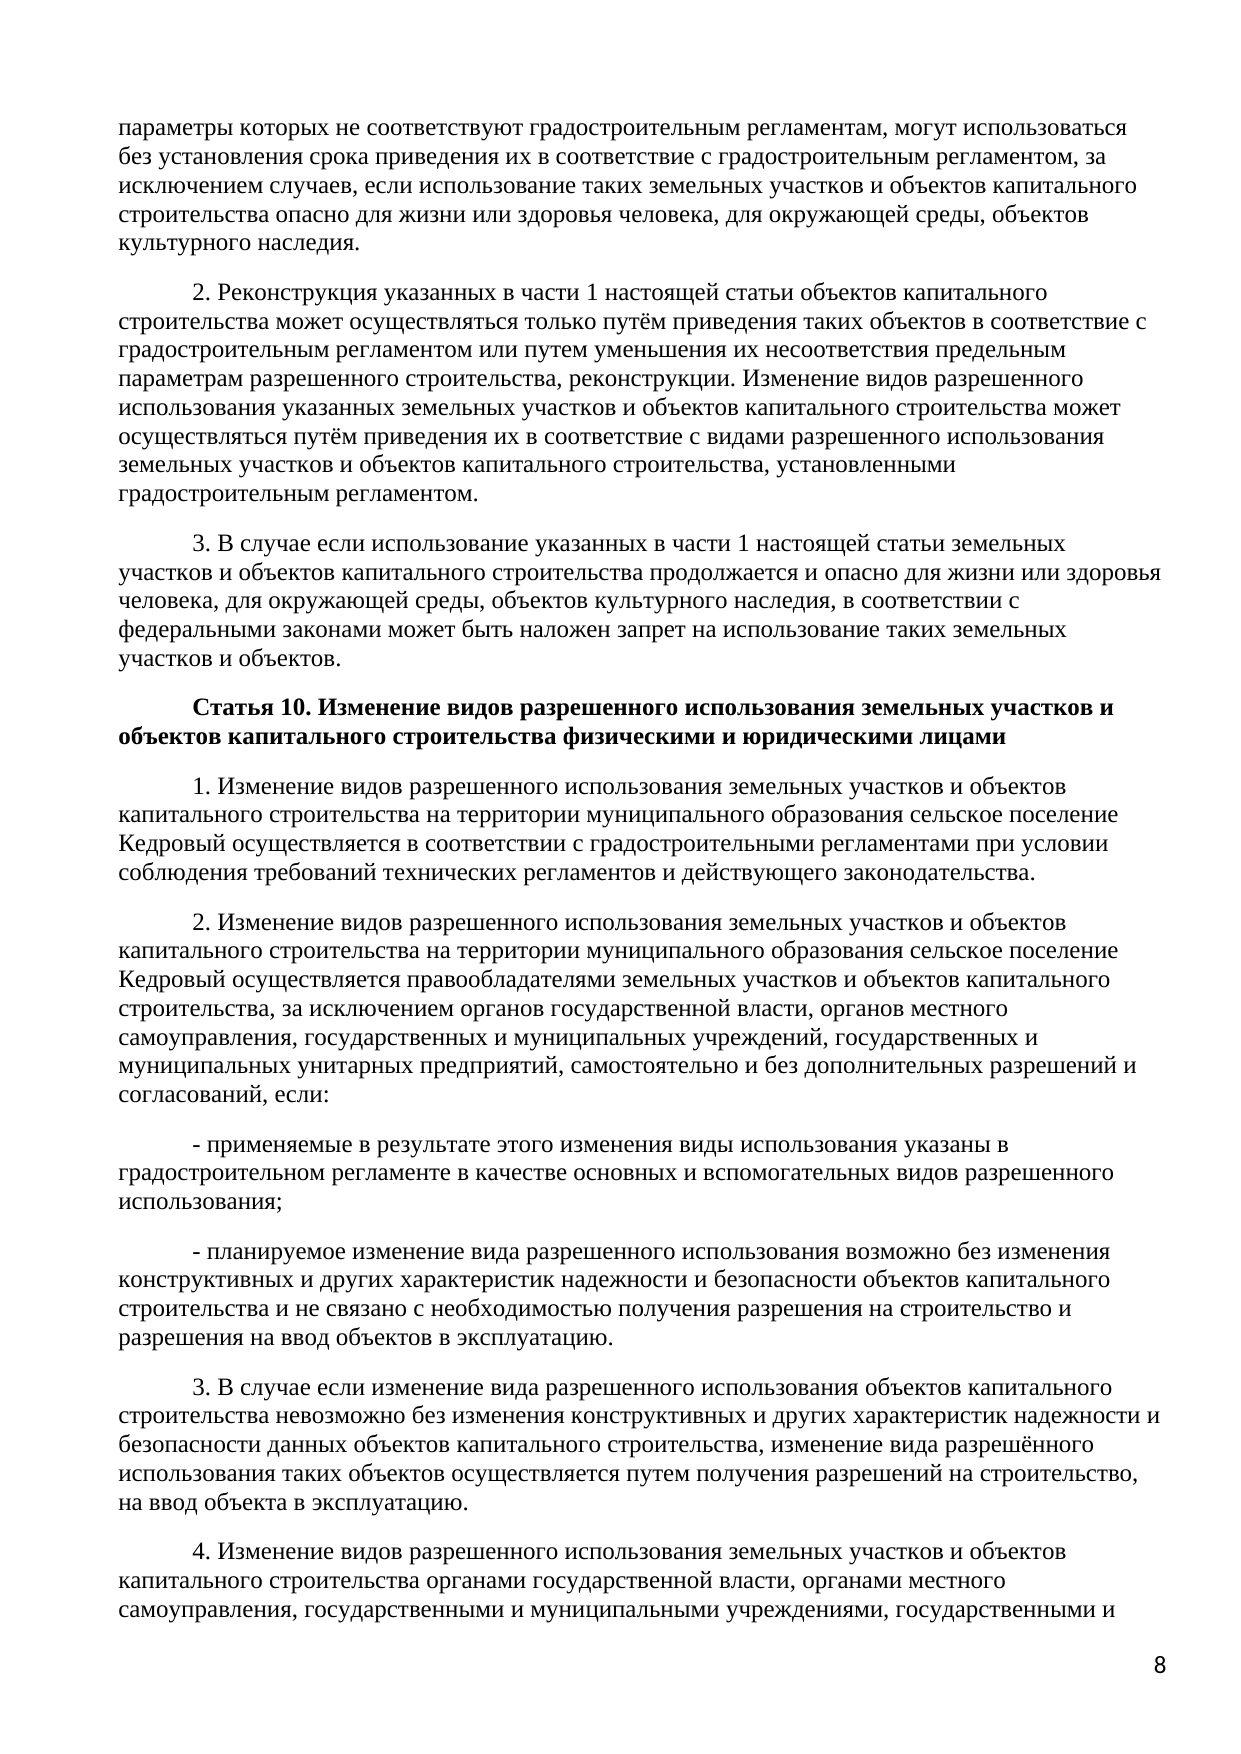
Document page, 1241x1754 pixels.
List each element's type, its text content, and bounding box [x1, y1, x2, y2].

text 2. Изменение видов разрешенного использования земельных участков и объектов капитального строительства на территории муниципального образования сельское поселение Кедровый осуществляется правообладателями земельных участков и объектов капитального строительства, за исключением органов государственной власти, органов местного самоуправления, государственных и муниципальных учреждений, государственных и муниципальных унитарных предприятий, самостоятельно и без дополнительных разрешений и согласований, если: [118, 907, 1166, 1108]
text 2. Реконструкция указанных в части 1 настоящей статьи объектов капитального строительства может осуществляться только путём приведения таких объектов в соответствие с градостроительным регламентом или путем уменьшения их несоответствия предельным параметрам разрешенного строительства, реконструкции. Изменение видов разрешенного использования указанных земельных участков и объектов капитального строительства может осуществляться путём приведения их в соответствие с видами разрешенного использования земельных участков и объектов капитального строительства, установленными градостроительным регламентом. [118, 277, 1166, 507]
text - планируемое изменение вида разрешенного использования возможно без изменения конструктивных и других характеристик надежности и безопасности объектов капитального строительства и не связано с необходимостью получения разрешения на строительство и разрешения на ввод объектов в эксплуатацию. [118, 1236, 1166, 1351]
text - применяемые в результате этого изменения виды использования указаны в градостроительном регламенте в качестве основных и вспомогательных видов разрешенного использования; [118, 1129, 1166, 1215]
text 3. В случае если использование указанных в части 1 настоящей статьи земельных участков и объектов капитального строительства продолжается и опасно для жизни или здоровья человека, для окружающей среды, объектов культурного наследия, в соответствии с федеральными законами может быть наложен запрет на использование таких земельных участков и объектов. [118, 528, 1166, 672]
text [118, 112, 1166, 256]
text Статья 10. Изменение видов разрешенного использования земельных участков и объектов капитального строительства физическими и юридическими лицами [118, 692, 1166, 750]
text 1. Изменение видов разрешенного использования земельных участков и объектов капитального строительства на территории муниципального образования сельское поселение Кедровый осуществляется в соответствии с градостроительными регламентами при условии соблюдения требований технических регламентов и действующего законодательства. [118, 771, 1166, 886]
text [118, 1536, 1166, 1622]
text 3. В случае если изменение вида разрешенного использования объектов капитального строительства невозможно без изменения конструктивных и других характеристик надежности и безопасности данных объектов капитального строительства, изменение вида разрешённого использования таких объектов осуществляется путем получения разрешений на строительство, на ввод объекта в эксплуатацию. [118, 1372, 1166, 1515]
